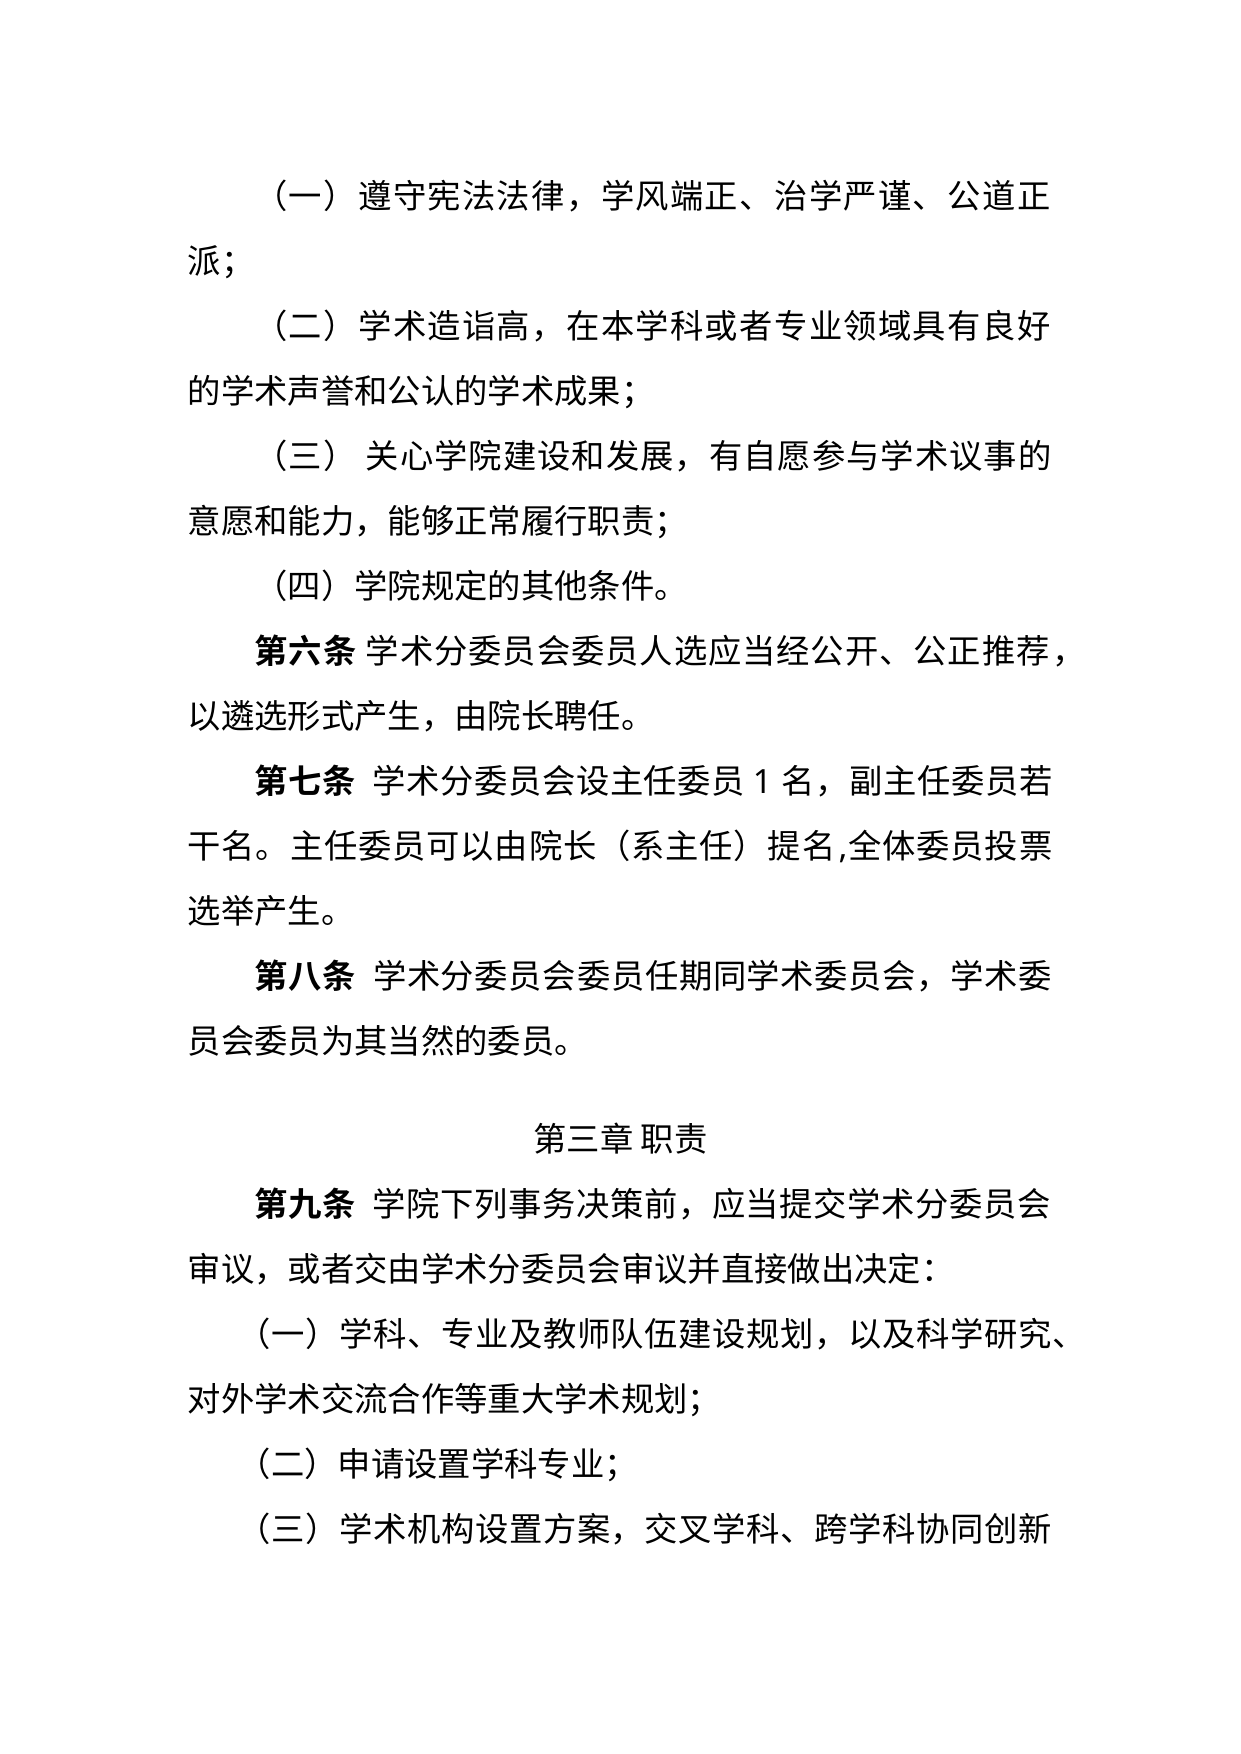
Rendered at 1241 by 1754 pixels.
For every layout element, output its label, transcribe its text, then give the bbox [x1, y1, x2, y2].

text （一）遵守宪法法律，学风端正、治学严谨、公道正派； [187, 162, 1053, 292]
text （一）学科、专业及教师队伍建设规划，以及科学研究、对外学术交流合作等重大学术规划； [187, 1299, 1053, 1429]
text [187, 1494, 1053, 1559]
text 第九条 学院下列事务决策前，应当提交学术分委员会审议，或者交由学术分委员会审议并直接做出决定： [187, 1169, 1053, 1299]
text （四）学院规定的其他条件。 [187, 552, 1053, 617]
text 第八条 学术分委员会委员任期同学术委员会，学术委员会委员为其当然的委员。 [187, 942, 1053, 1072]
text （二）申请设置学科专业； [187, 1429, 1053, 1494]
text 第六条 学术分委员会委员人选应当经公开、公正推荐，以遴选形式产生，由院长聘任。 [187, 617, 1053, 747]
text 第三章 职责 [187, 1104, 1053, 1169]
text （三） 关心学院建设和发展，有自愿参与学术议事的意愿和能力，能够正常履行职责； [187, 422, 1053, 552]
text （二）学术造诣高，在本学科或者专业领域具有良好的学术声誉和公认的学术成果； [187, 292, 1053, 422]
text 第七条 学术分委员会设主任委员1 名，副主任委员若干名。主任委员可以由院长（系主任）提名,全体委员投票选举产生。 [187, 747, 1053, 942]
